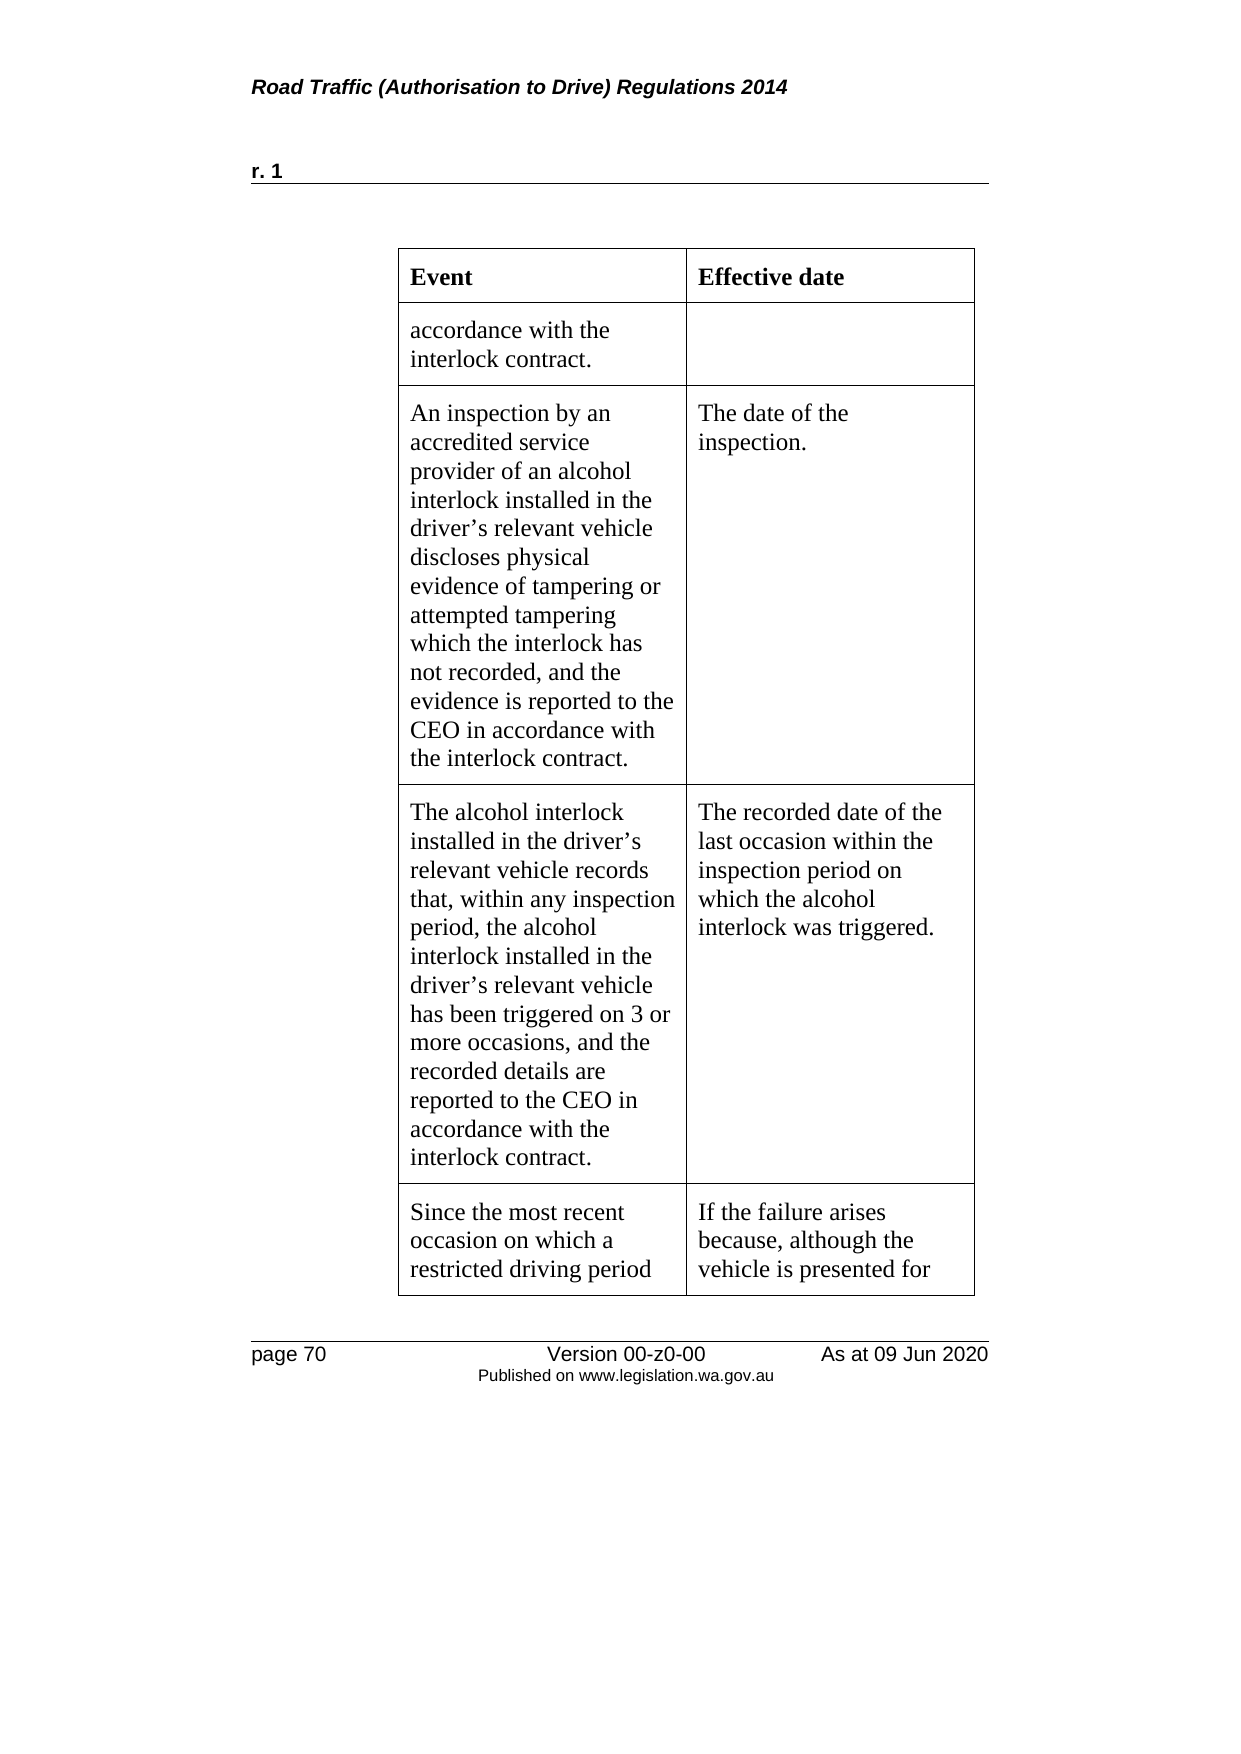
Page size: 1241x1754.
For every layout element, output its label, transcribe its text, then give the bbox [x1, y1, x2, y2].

table_cell An inspection by an accredited service provider of an alcohol interlock installed in the driver’s relevant vehicle discloses physical evidence of tampering or attempted tampering which the interlock has not recorded, and the evidence is reported to the CEO in accordance with the interlock contract. [399, 386, 686, 784]
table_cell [687, 303, 974, 385]
table_cell The date of the inspection. [687, 386, 974, 784]
table_cell The alcohol interlock installed in the driver’s relevant vehicle records that, within any inspection period, the alcohol interlock installed in the driver’s relevant vehicle has been triggered on 3 or more occasions, and the recorded details are reported to the CEO in accordance with the interlock contract. [399, 785, 686, 1183]
table_header Effective date [687, 249, 974, 302]
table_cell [687, 1184, 974, 1294]
table_cell The recorded date of the last occasion within the inspection period on which the alcohol interlock was triggered. [687, 785, 974, 1183]
table_header Event [399, 249, 686, 302]
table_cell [399, 303, 686, 385]
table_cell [399, 1184, 686, 1294]
